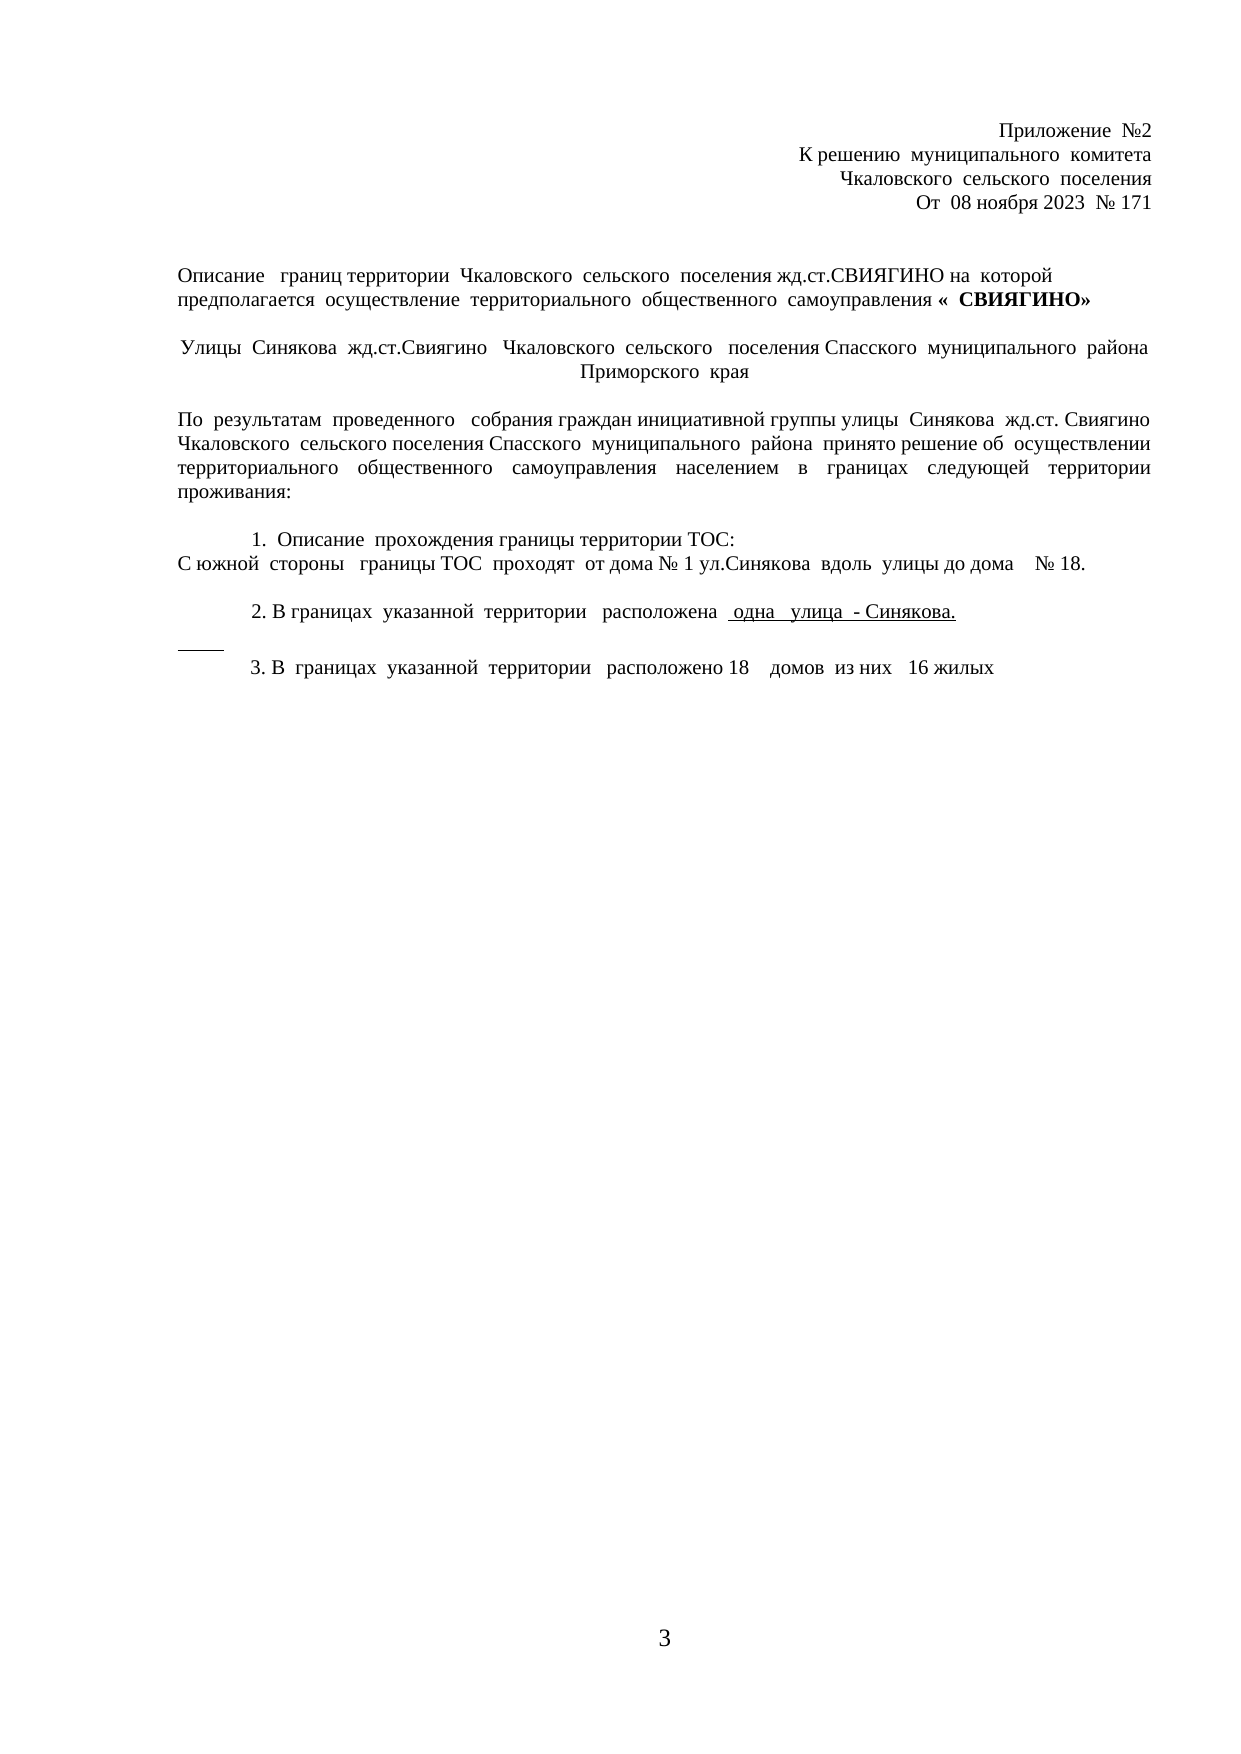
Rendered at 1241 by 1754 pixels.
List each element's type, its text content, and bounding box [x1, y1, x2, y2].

text С южной стороны границы ТОС проходят от дома № 1 ул.Синякова вдоль улицы до дома № 18. [177, 551, 1152, 575]
text По результатам проведенного собрания граждан инициативной группы улицы Синякова жд.ст. Свиягино Чкаловского сельского поселения Спасского муниципального района принято решение об осуществлении территориального общественного самоуправления населением в границах следующей территории проживания: [177, 407, 1152, 503]
text Приложение №2 [177, 118, 1152, 142]
text 2. В границах указанной территории расположена одна улица - Синякова. [177, 599, 1152, 623]
text К решению муниципального комитета [177, 142, 1152, 166]
text Улицы Синякова жд.ст.Свиягино Чкаловского сельского поселения Спасского муниципального района Приморского края [177, 335, 1152, 383]
text Чкаловского сельского поселения [177, 166, 1152, 190]
text Описание границ территории Чкаловского сельского поселения жд.ст.СВИЯГИНО на которой предполагается осуществление территориального общественного самоуправления « СВИЯГИНО» [177, 262, 1152, 311]
text От 08 ноября 2023 № 171 [177, 190, 1152, 214]
text 1. Описание прохождения границы территории ТОС: [177, 527, 1152, 551]
text 3. В границах указанной территории расположено 18 домов из них 16 жилых [177, 654, 1152, 679]
